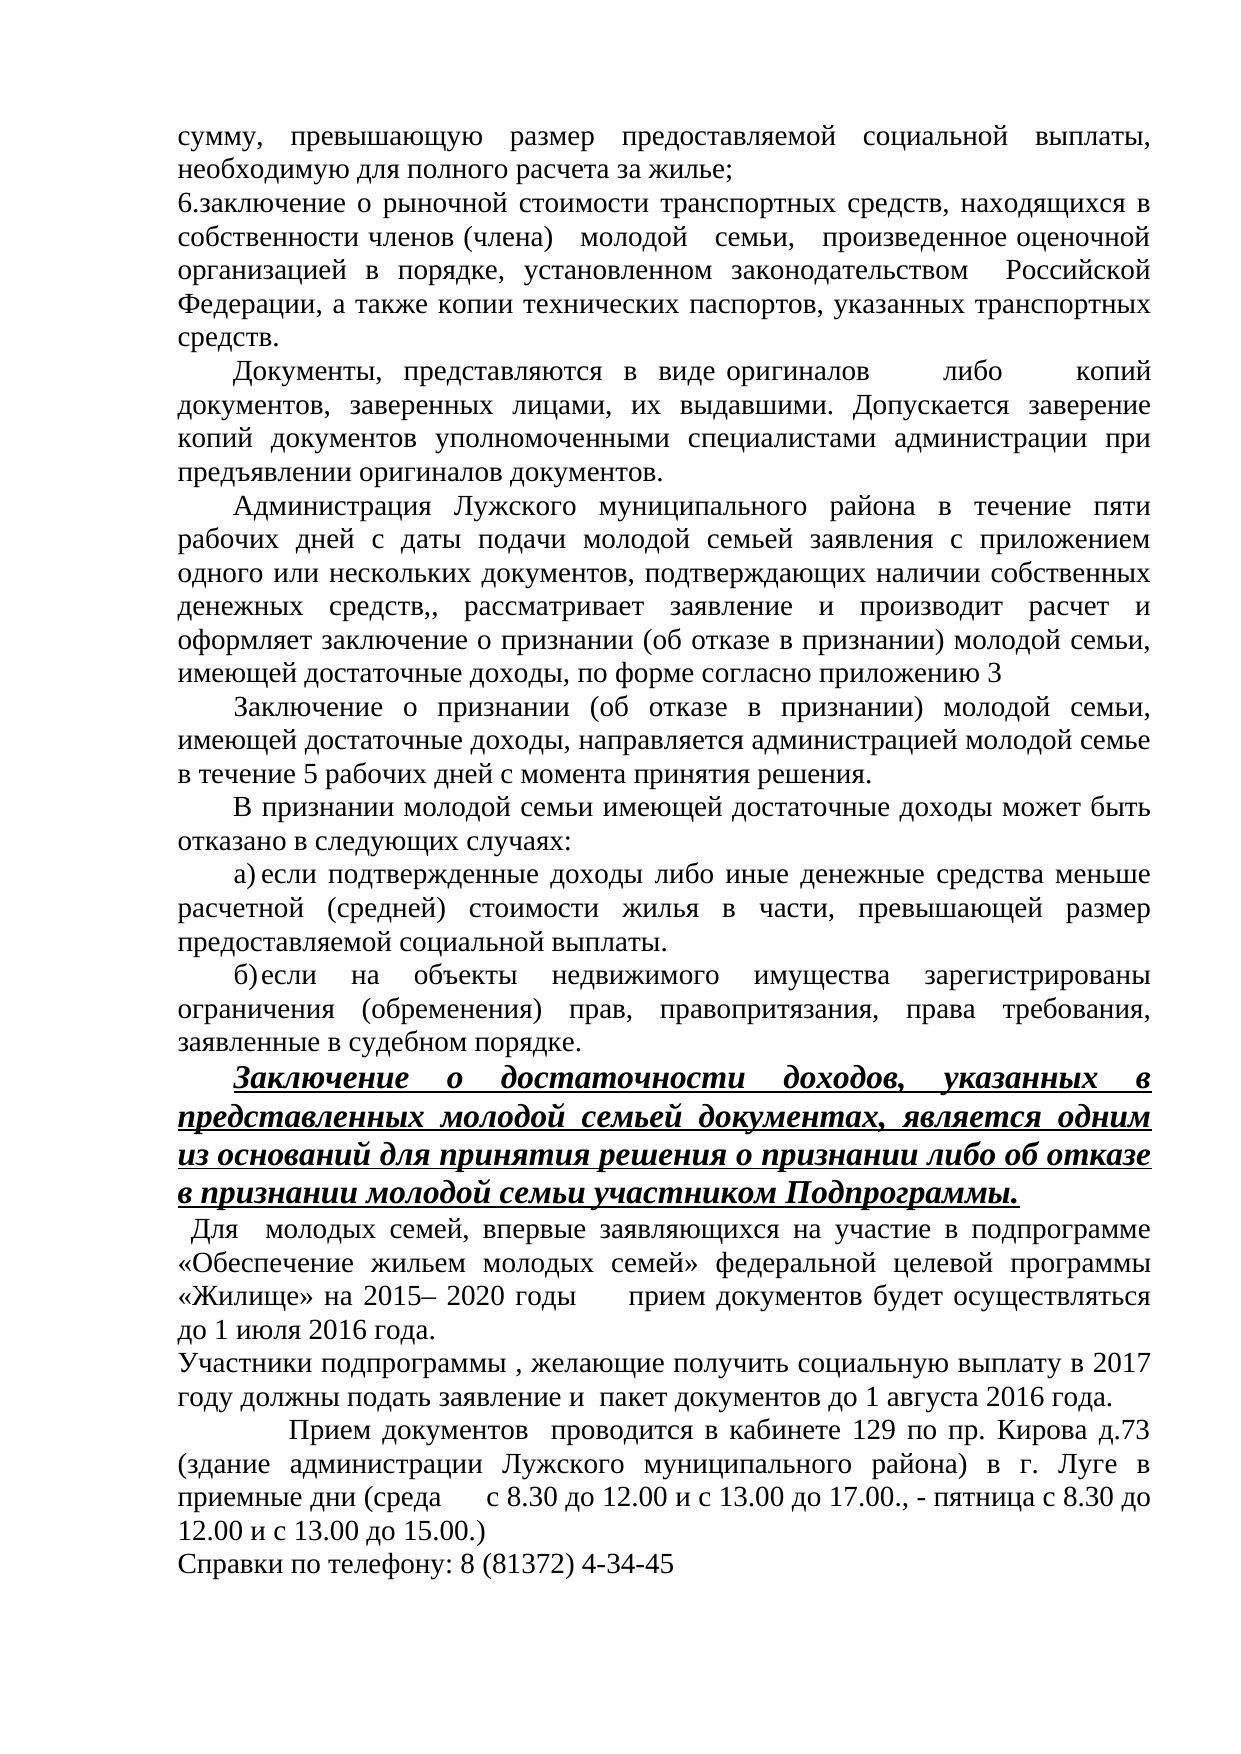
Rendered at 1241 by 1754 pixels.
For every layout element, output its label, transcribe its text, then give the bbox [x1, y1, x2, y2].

text Участники подпрограммы , желающие получить социальную выплату в 2017 году должны подать заявление и пакет документов до 1 августа 2016 года. [177, 1345, 1152, 1412]
text 6.заключение о рыночной стоимости транспортных средств, находящихся в собственности членов (члена) молодой семьи, произведенное оценочной организацией в порядке, установленном законодательством Российской Федерации, а также копии технических паспортов, указанных транспортных средств. [177, 185, 1152, 353]
text Для молодых семей, впервые заявляющихся на участие в подпрограмме «Обеспечение жильем молодых семей» федеральной целевой программы «Жилище» на 2015– 2020 годы прием документов будет осуществляться до 1 июля 2016 года. [177, 1211, 1152, 1345]
text В признании молодой семьи имеющей достаточные доходы может быть отказано в следующих случаях: [177, 789, 1152, 857]
text Документы, представляются в виде оригиналов либо копий документов, заверенных лицами, их выдавшими. Допускается заверение копий документов уполномоченными специалистами администрации при предъявлении оригиналов документов. [177, 353, 1152, 488]
text Заключение о признании (об отказе в признании) молодой семьи, имеющей достаточные доходы, направляется администрацией молодой семье в течение 5 рабочих дней с момента принятия решения. [177, 689, 1152, 789]
text Администрация Лужского муниципального района в течение пяти рабочих дней с даты подачи молодой семьей заявления с приложением одного или нескольких документов, подтверждающих наличии собственных денежных средств,, рассматривает заявление и производит расчет и оформляет заключение о признании (об отказе в признании) молодой семьи, имеющей достаточные доходы, по форме согласно приложению 3 [177, 488, 1152, 689]
text б) если на объекты недвижимого имущества зарегистрированы ограничения (обременения) прав, правопритязания, права требования, заявленные в судебном порядке. [177, 957, 1152, 1058]
text Заключение о достаточности доходов, указанных в представленных молодой семьей документах, является одним из оснований для принятия решения о признании либо об отказе в признании молодой семьи участником Подпрограммы. [177, 1130, 1152, 1168]
text Прием документов проводится в кабинете 129 по пр. Кирова д.73 (здание администрации Лужского муниципального района) в г. Луге в приемные дни (среда с 8.30 до 12.00 и с 13.00 до 17.00., - пятница с 8.30 до 12.00 и с 13.00 до 15.00.) [177, 1412, 1152, 1547]
text Заключение о достаточности доходов, указанных в представленных молодой семьей документах, является одним из оснований для принятия решения о признании либо об отказе в признании молодой семьи участником Подпрограммы. [177, 1058, 1152, 1129]
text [177, 118, 1152, 185]
text а) если подтвержденные доходы либо иные денежные средства меньше расчетной (средней) стоимости жилья в части, превышающей размер предоставляемой социальной выплаты. [177, 857, 1152, 957]
text Заключение о достаточности доходов, указанных в представленных молодой семьей документах, является одним из оснований для принятия решения о признании либо об отказе в признании молодой семьи участником Подпрограммы. [177, 1169, 1152, 1211]
text Справки по телефону: 8 (81372) 4-34-45 [177, 1547, 1152, 1580]
